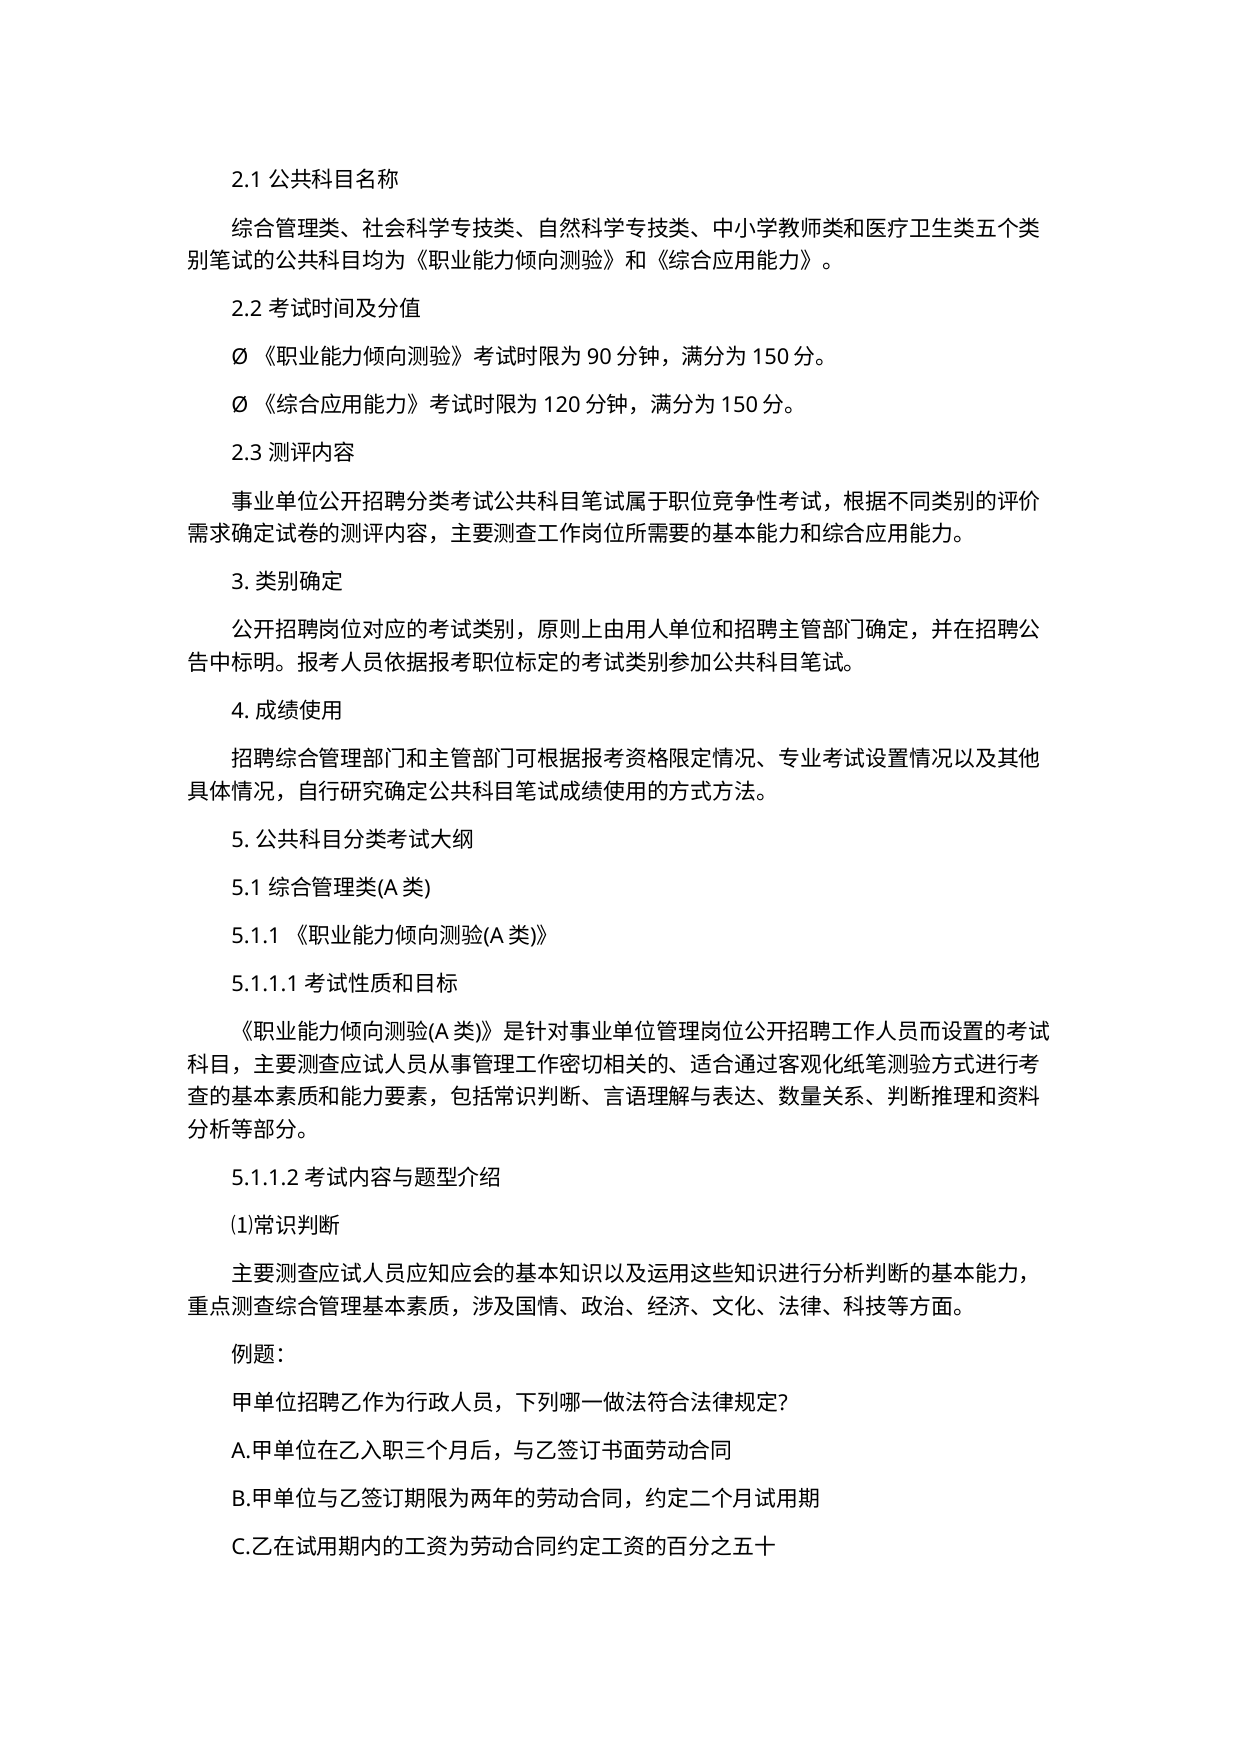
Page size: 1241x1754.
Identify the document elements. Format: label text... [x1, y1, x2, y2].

text C.乙在试用期内的工资为劳动合同约定工资的百分之五十 [187, 1529, 1053, 1561]
text ⑴常识判断 [187, 1208, 1053, 1240]
text 甲单位招聘乙作为行政人员，下列哪一做法符合法律规定? [187, 1384, 1053, 1417]
text 5. 公共科目分类考试大纲 [187, 821, 1053, 854]
text Ø 《综合应用能力》考试时限为120分钟，满分为150分。 [187, 387, 1053, 419]
text 综合管理类、社会科学专技类、自然科学专技类、中小学教师类和医疗卫生类五个类别笔试的公共科目均为《职业能力倾向测验》和《综合应用能力》。 [187, 210, 1053, 275]
text 5.1.1.2 考试内容与题型介绍 [187, 1159, 1053, 1192]
text 5.1.1 《职业能力倾向测验(A类)》 [187, 918, 1053, 950]
text 5.1.1.1 考试性质和目标 [187, 966, 1053, 998]
text 4. 成绩使用 [187, 693, 1053, 725]
text 例题： [187, 1336, 1053, 1369]
text 事业单位公开招聘分类考试公共科目笔试属于职位竞争性考试，根据不同类别的评价需求确定试卷的测评内容，主要测查工作岗位所需要的基本能力和综合应用能力。 [187, 483, 1053, 548]
text B.甲单位与乙签订期限为两年的劳动合同，约定二个月试用期 [187, 1481, 1053, 1513]
text 3. 类别确定 [187, 564, 1053, 596]
text 2.2 考试时间及分值 [187, 291, 1053, 323]
text Ø 《职业能力倾向测验》考试时限为90分钟，满分为150分。 [187, 339, 1053, 371]
text A.甲单位在乙入职三个月后，与乙签订书面劳动合同 [187, 1433, 1053, 1465]
text 公开招聘岗位对应的考试类别，原则上由用人单位和招聘主管部门确定，并在招聘公告中标明。报考人员依据报考职位标定的考试类别参加公共科目笔试。 [187, 612, 1053, 677]
text 招聘综合管理部门和主管部门可根据报考资格限定情况、专业考试设置情况以及其他具体情况，自行研究确定公共科目笔试成绩使用的方式方法。 [187, 741, 1053, 806]
text 2.3 测评内容 [187, 435, 1053, 468]
text 2.1 公共科目名称 [187, 162, 1053, 194]
text 主要测查应试人员应知应会的基本知识以及运用这些知识进行分析判断的基本能力，重点测查综合管理基本素质，涉及国情、政治、经济、文化、法律、科技等方面。 [187, 1256, 1053, 1321]
text 5.1 综合管理类(A类) [187, 869, 1053, 902]
text 《职业能力倾向测验(A类)》是针对事业单位管理岗位公开招聘工作人员而设置的考试科目，主要测查应试人员从事管理工作密切相关的、适合通过客观化纸笔测验方式进行考查的基本素质和能力要素，包括常识判断、言语理解与表达、数量关系、判断推理和资料分析等部分。 [187, 1014, 1053, 1144]
